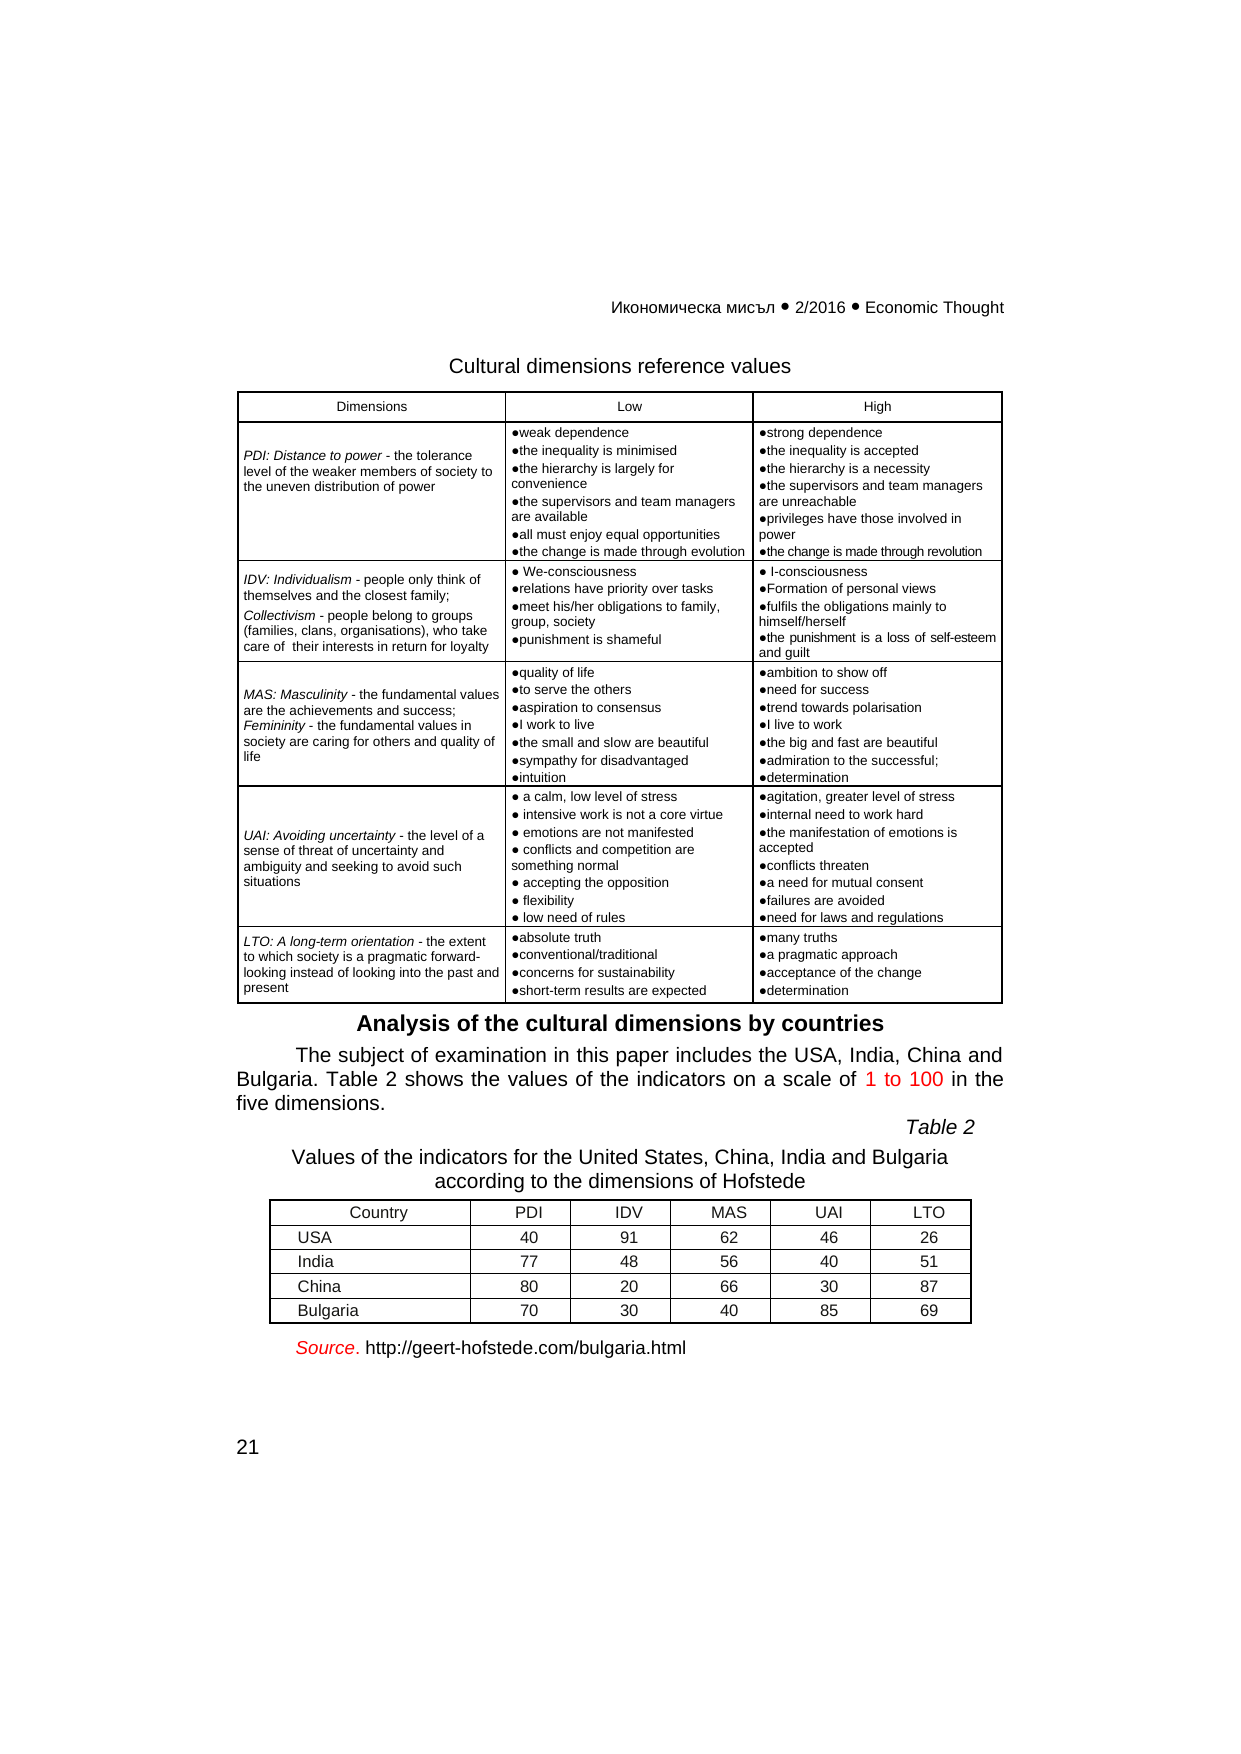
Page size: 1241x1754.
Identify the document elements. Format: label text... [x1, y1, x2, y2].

table_cell UAI: Avoiding uncertainty - the level of a sense of threat of uncertainty and ambiguity and seeking to avoid such situations [239, 787, 505, 926]
table_cell 48 [571, 1250, 670, 1273]
text Values of the indicators for the United States, China, India and Bulgaria according to the dimensions of Hofstede [236, 1145, 1004, 1193]
table_cell ●many truths ●a pragmatic approach ●acceptance of the change ●determination [754, 927, 1001, 1002]
table_cell MAS: Masculinity - the fundamental values are the achievements and success; Femininity - the fundamental values in society are caring for others and quality of life [239, 662, 505, 785]
table_cell 40 [671, 1299, 770, 1322]
table_header UAI [771, 1201, 870, 1224]
text Cultural dimensions reference values [236, 354, 1004, 378]
table_cell ● I-consciousness ●Formation of personal views ●fulfils the obligations mainly to himself/herself ●the punishment is a loss of self-esteem and guilt [754, 561, 1001, 661]
table_cell 85 [771, 1299, 870, 1322]
table_cell 20 [571, 1274, 670, 1298]
table_cell IDV: Individualism - people only think of themselves and the closest family; Collectivism - people belong to groups (families, clans, organisations), who take care of their interests in return for loyalty [239, 561, 505, 661]
table_cell 40 [771, 1250, 870, 1273]
table_header IDV [571, 1201, 670, 1224]
table_cell 40 [471, 1226, 570, 1249]
table_header Country [271, 1201, 470, 1224]
table_cell ● We-consciousness ●relations have priority over tasks ●meet his/her obligations to family, group, society ●punishment is shameful [506, 561, 752, 661]
text Source. http://geert-hofstede.com/bulgaria.html [236, 1337, 1004, 1358]
table_cell 62 [671, 1226, 770, 1249]
table_cell PDI: Distance to power - the tolerance level of the weaker members of society to the uneven distribution of power [239, 423, 505, 560]
table_cell 30 [771, 1274, 870, 1298]
table_header PDI [471, 1201, 570, 1224]
table_cell ●ambition to show off ●need for success ●trend towards polarisation ●I live to work ●the big and fast are beautiful ●admiration to the successful; ●determination [754, 662, 1001, 785]
table_cell 26 [871, 1226, 970, 1249]
table_cell 66 [671, 1274, 770, 1298]
table_cell Bulgaria [271, 1299, 470, 1322]
table_cell 80 [471, 1274, 570, 1298]
table_header LTO [871, 1201, 970, 1224]
table_header Dimensions [239, 393, 505, 421]
table_cell 56 [671, 1250, 770, 1273]
table_header Low [506, 393, 752, 421]
table_cell LTO: A long-term orientation - the extent to which society is a pragmatic forward-looking instead of looking into the past and present [239, 927, 505, 1002]
table_cell 91 [571, 1226, 670, 1249]
table_cell 30 [571, 1299, 670, 1322]
table_cell ●weak dependence ●the inequality is minimised ●the hierarchy is largely for convenience ●the supervisors and team managers are available ●all must enjoy equal opportunities ●the change is made through evolution [506, 423, 752, 560]
text Analysis of the cultural dimensions by countries [236, 1010, 1004, 1037]
table_header High [754, 393, 1001, 421]
table_cell 46 [771, 1226, 870, 1249]
table_cell 69 [871, 1299, 970, 1322]
table_cell ●absolute truth ●conventional/traditional ●concerns for sustainability ●short-term results are expected [506, 927, 752, 1002]
table_header MAS [671, 1201, 770, 1224]
table_cell ●quality of life ●to serve the others ●aspiration to consensus ●I work to live ●the small and slow are beautiful ●sympathy for disadvantaged ●intuition [506, 662, 752, 785]
table_cell India [271, 1250, 470, 1273]
text The subject of examination in this paper includes the USA, India, China and Bulgaria. Table 2 shows the values of the indicators on a scale of 1 to 100 in the five dimensions. [236, 1043, 1004, 1115]
table_cell USA [271, 1226, 470, 1249]
table_cell 87 [871, 1274, 970, 1298]
table_cell ●agitation, greater level of stress ●internal need to work hard ●the manifestation of emotions is accepted ●conflicts threaten ●a need for mutual consent ●failures are avoided ●need for laws and regulations [754, 787, 1001, 926]
table_cell 77 [471, 1250, 570, 1273]
table_cell ● a calm, low level of stress ● intensive work is not a core virtue ● emotions are not manifested ● conflicts and competition are something normal ● accepting the opposition ● flexibility ● low need of rules [506, 787, 752, 926]
table_cell 70 [471, 1299, 570, 1322]
table_cell ●strong dependence ●the inequality is accepted ●the hierarchy is a necessity ●the supervisors and team managers are unreachable ●privileges have those involved in power ●the change is made through revolution [754, 423, 1001, 560]
text Table 2 [236, 1115, 974, 1139]
table_cell China [271, 1274, 470, 1298]
table_cell 51 [871, 1250, 970, 1273]
